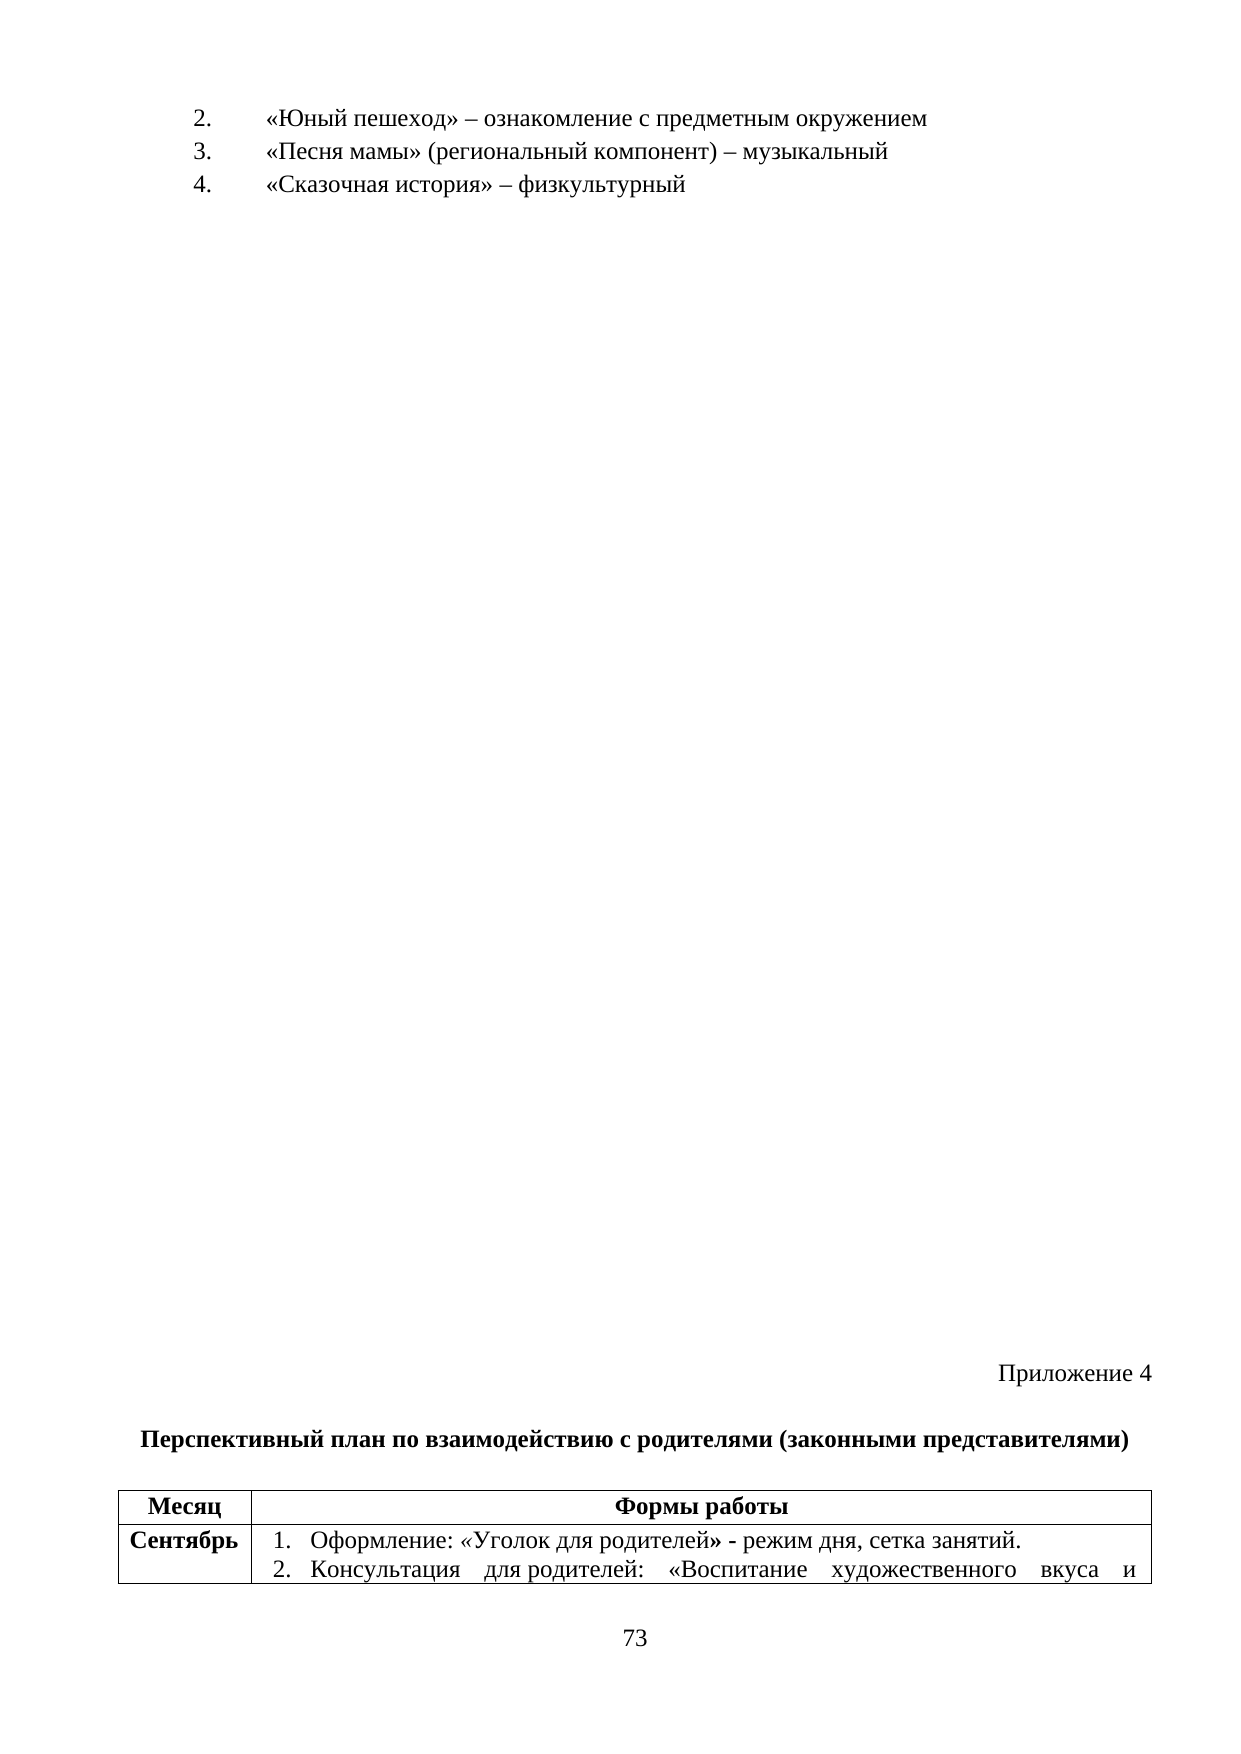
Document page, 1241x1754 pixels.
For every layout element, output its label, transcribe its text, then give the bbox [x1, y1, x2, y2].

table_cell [252, 1525, 1151, 1583]
text Приложение 4 [118, 1358, 1152, 1387]
list «Песня мамы» (региональный компонент) – музыкальный [193, 136, 1152, 165]
list «Юный пешеход» – ознакомление с предметным окружением [193, 103, 1152, 132]
table_header Формы работы [252, 1491, 1151, 1524]
table_cell Сентябрь [119, 1525, 251, 1583]
text Перспективный план по взаимодействию с родителями (законными представителями) [118, 1424, 1152, 1453]
table_header Месяц [119, 1491, 251, 1524]
list «Сказочная история» – физкультурный [193, 169, 1152, 198]
